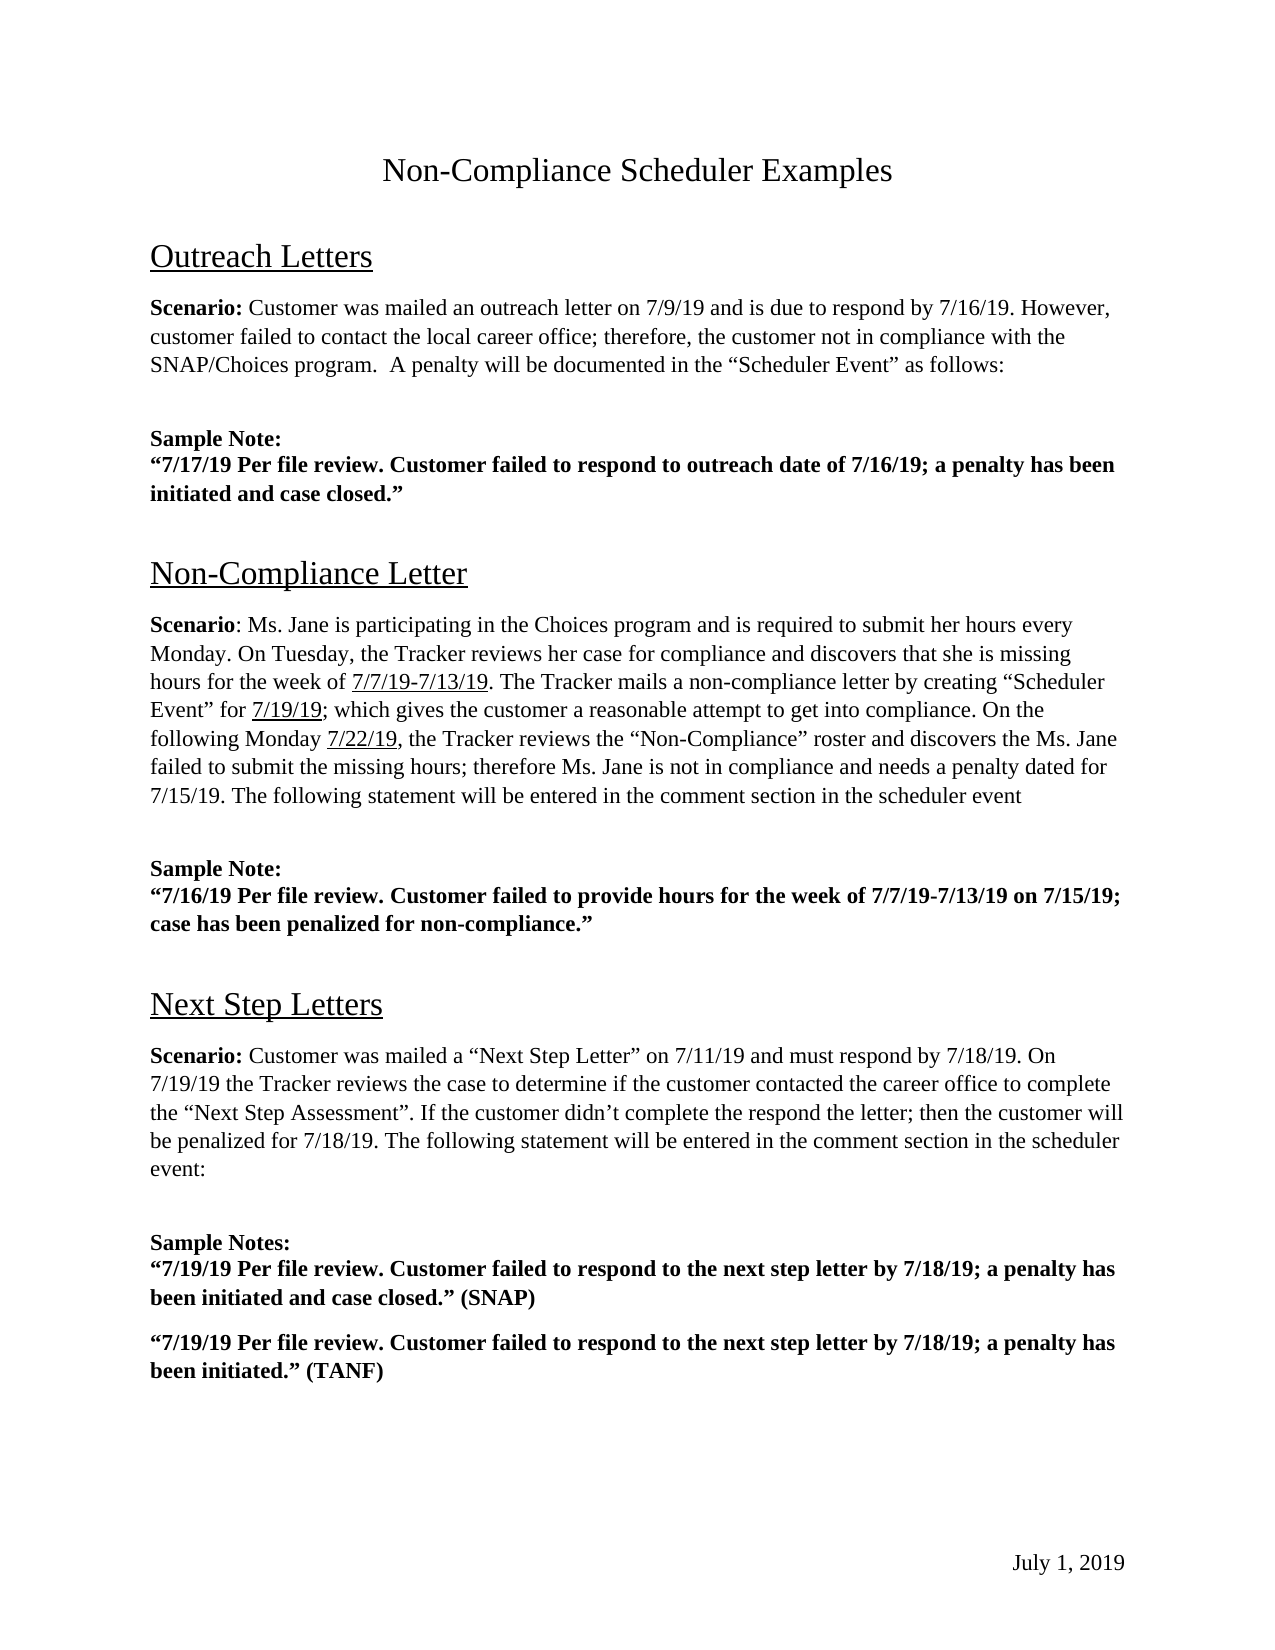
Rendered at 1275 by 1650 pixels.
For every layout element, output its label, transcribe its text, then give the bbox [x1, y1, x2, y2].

text “7/17/19 Per file review. Customer failed to respond to outreach date of 7/16/19; a penalty has been initiated and case closed.” [150, 451, 1125, 506]
text “7/19/19 Per file review. Customer failed to respond to the next step letter by 7/18/19; a penalty has been initiated.” (TANF) [150, 1329, 1125, 1384]
text Non-Compliance Scheduler Examples [150, 150, 1125, 188]
text Sample Note: [150, 855, 1125, 882]
text Non-Compliance Letter [150, 553, 1125, 592]
text Scenario: Ms. Jane is participating in the Choices program and is required to submit her hours every Monday. On Tuesday, the Tracker reviews her case for compliance and discovers that she is missing hours for the week of 7/7/19-7/13/19. The Tracker mails a non-compliance letter by creating “Scheduler Event” for 7/19/19; which gives the customer a reasonable attempt to get into compliance. On the following Monday 7/22/19, the Tracker reviews the “Non-Compliance” roster and discovers the Ms. Jane failed to submit the missing hours; therefore Ms. Jane is not in compliance and needs a penalty dated for 7/15/19. The following statement will be entered in the comment section in the scheduler event [150, 611, 1125, 808]
text “7/16/19 Per file review. Customer failed to provide hours for the week of 7/7/19-7/13/19 on 7/15/19; case has been penalized for non-compliance.” [150, 882, 1125, 937]
text Sample Notes: [150, 1229, 1125, 1255]
text Sample Note: [150, 425, 1125, 451]
text Outreach Letters [150, 236, 1125, 275]
text Next Step Letters [150, 984, 1125, 1022]
text Scenario: Customer was mailed an outreach letter on 7/9/19 and is due to respond by 7/16/19. However, customer failed to contact the local career office; therefore, the customer not in compliance with the SNAP/Choices program. A penalty will be documented in the “Scheduler Event” as follows: [150, 294, 1125, 378]
text Scenario: Customer was mailed a “Next Step Letter” on 7/11/19 and must respond by 7/18/19. On 7/19/19 the Tracker reviews the case to determine if the customer contacted the career office to complete the “Next Step Assessment”. If the customer didn’t complete the respond the letter; then the customer will be penalized for 7/18/19. The following statement will be entered in the comment section in the scheduler event: [150, 1042, 1125, 1182]
text “7/19/19 Per file review. Customer failed to respond to the next step letter by 7/18/19; a penalty has been initiated and case closed.” (SNAP) [150, 1255, 1125, 1310]
